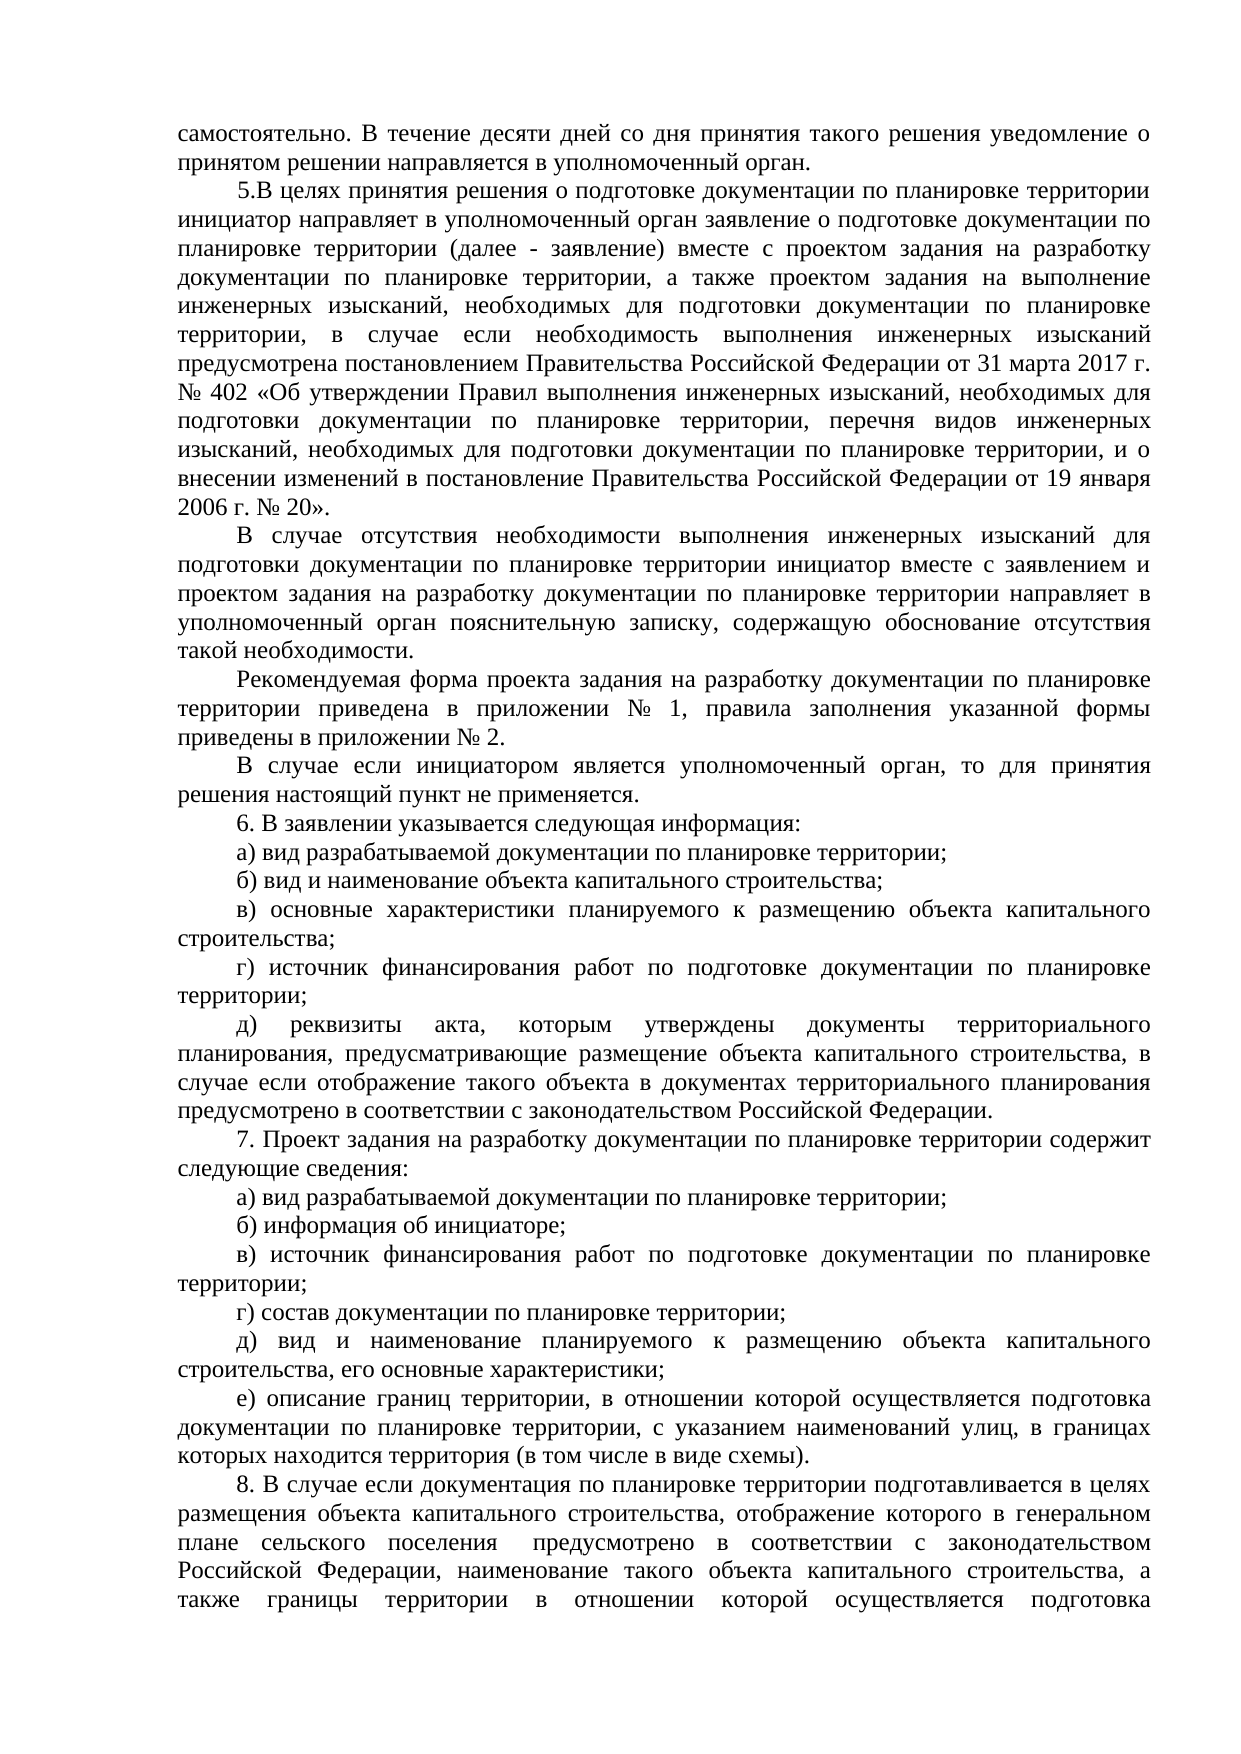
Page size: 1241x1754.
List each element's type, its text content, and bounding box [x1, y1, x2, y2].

text в) основные характеристики планируемого к размещению объекта капитального строительства; [177, 894, 1152, 952]
text В случае если инициатором является уполномоченный орган, то для принятия решения настоящий пункт не применяется. [177, 751, 1152, 808]
text 7. Проект задания на разработку документации по планировке территории содержит следующие сведения: [177, 1124, 1152, 1182]
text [177, 1469, 1152, 1613]
text д) реквизиты акта, которым утверждены документы территориального планирования, предусматривающие размещение объекта капитального строительства, в случае если отображение такого объекта в документах территориального планирования предусмотрено в соответствии с законодательством Российской Федерации. [177, 1009, 1152, 1124]
text а) вид разрабатываемой документации по планировке территории; [177, 1182, 1152, 1211]
text г) состав документации по планировке территории; [177, 1297, 1152, 1326]
text Рекомендуемая форма проекта задания на разработку документации по планировке территории приведена в приложении № 1, правила заполнения указанной формы приведены в приложении № 2. [177, 664, 1152, 751]
text 6. В заявлении указывается следующая информация: [177, 808, 1152, 837]
text г) источник финансирования работ по подготовке документации по планировке территории; [177, 952, 1152, 1009]
text б) вид и наименование объекта капитального строительства; [177, 866, 1152, 894]
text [177, 118, 1152, 176]
text а) вид разрабатываемой документации по планировке территории; [177, 837, 1152, 866]
text д) вид и наименование планируемого к размещению объекта капитального строительства, его основные характеристики; [177, 1326, 1152, 1383]
text е) описание границ территории, в отношении которой осуществляется подготовка документации по планировке территории, с указанием наименований улиц, в границах которых находится территория (в том числе в виде схемы). [177, 1383, 1152, 1469]
text 5.В целях принятия решения о подготовке документации по планировке территории инициатор направляет в уполномоченный орган заявление о подготовке документации по планировке территории (далее - заявление) вместе с проектом задания на разработку документации по планировке территории, а также проектом задания на выполнение инженерных изысканий, необходимых для подготовки документации по планировке территории, в случае если необходимость выполнения инженерных изысканий предусмотрена постановлением Правительства Российской Федерации от 31 марта 2017 г. № 402 «Об утверждении Правил выполнения инженерных изысканий, необходимых для подготовки документации по планировке территории, перечня видов инженерных изысканий, необходимых для подготовки документации по планировке территории, и о внесении изменений в постановление Правительства Российской Федерации от 19 января 2006 г. № 20». [177, 176, 1152, 521]
text б) информация об инициаторе; [177, 1211, 1152, 1239]
text В случае отсутствия необходимости выполнения инженерных изысканий для подготовки документации по планировке территории инициатор вместе с заявлением и проектом задания на разработку документации по планировке территории направляет в уполномоченный орган пояснительную записку, содержащую обоснование отсутствия такой необходимости. [177, 521, 1152, 664]
text в) источник финансирования работ по подготовке документации по планировке территории; [177, 1239, 1152, 1297]
